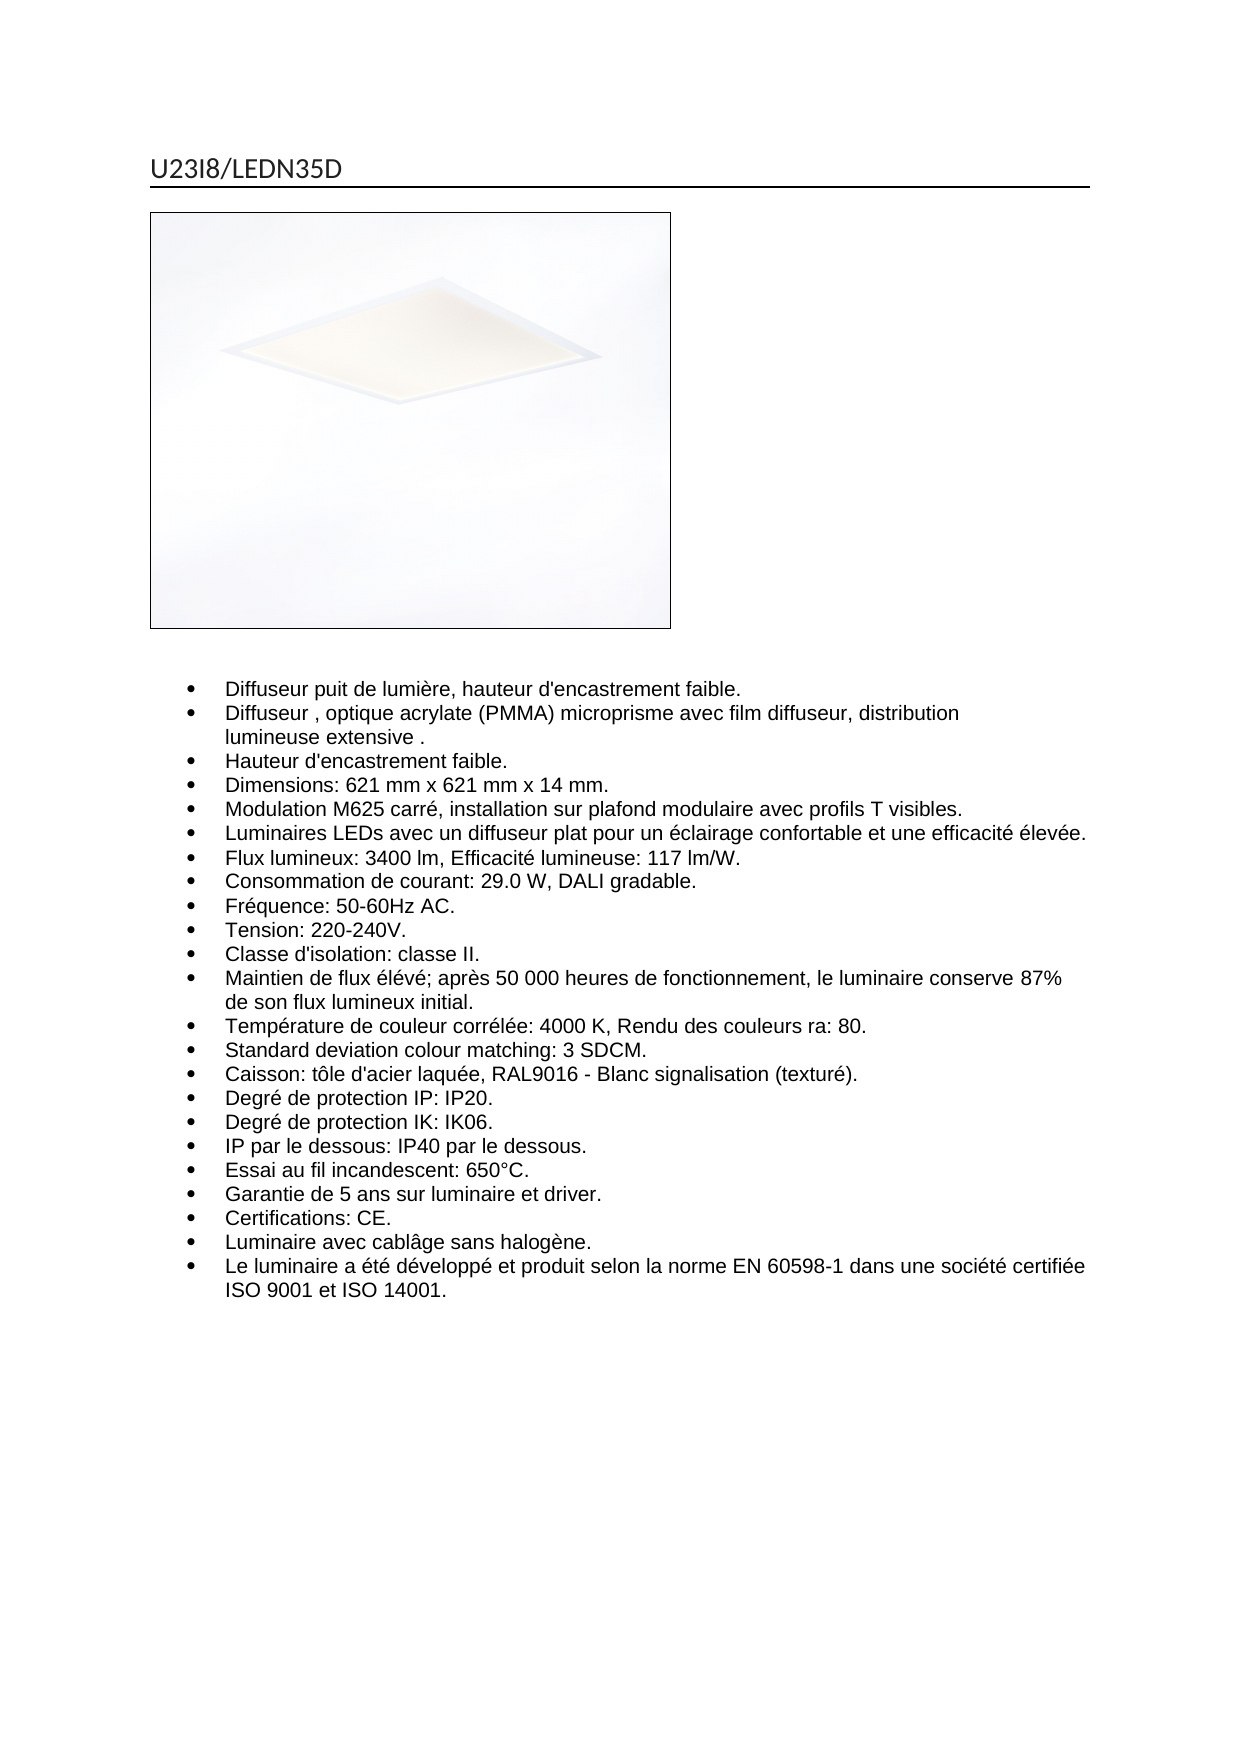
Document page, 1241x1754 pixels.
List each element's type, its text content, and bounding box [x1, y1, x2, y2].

list Classe d'isolation: classe II. [187, 942, 1090, 966]
list Garantie de 5 ans sur luminaire et driver. [187, 1182, 1090, 1206]
list Essai au fil incandescent: 650°C. [187, 1158, 1090, 1182]
text U23I8/LEDN35D [150, 150, 1090, 186]
list Le luminaire a été développé et produit selon la norme EN 60598-1 dans une société certifiée ISO 9001 et ISO 14001. [187, 1254, 1090, 1302]
list Tension: 220-240V. [187, 917, 1090, 942]
list Certifications: CE. [187, 1206, 1090, 1230]
picture [151, 213, 670, 628]
list Fréquence: 50-60Hz AC. [187, 893, 1090, 917]
list Diffuseur , optique acrylate (PMMA) microprisme avec film diffuseur, distribution lumineuse extensive . [187, 701, 1090, 749]
list Hauteur d'encastrement faible. [187, 749, 1090, 773]
list IP par le dessous: IP40 par le dessous. [187, 1134, 1090, 1158]
list Diffuseur puit de lumière, hauteur d'encastrement faible. [187, 677, 1090, 701]
list Caisson: tôle d'acier laquée, RAL9016 - Blanc signalisation (texturé). [187, 1062, 1090, 1086]
list Modulation M625 carré, installation sur plafond modulaire avec profils T visibles. [187, 797, 1090, 821]
list Flux lumineux: 3400 lm, Efficacité lumineuse: 117 lm/W. [187, 845, 1090, 869]
list Maintien de flux élévé; après 50 000 heures de fonctionnement, le luminaire conserve 87% de son flux lumineux initial. [187, 966, 1090, 1014]
list Luminaire avec cablâge sans halogène. [187, 1230, 1090, 1254]
list Degré de protection IK: IK06. [187, 1110, 1090, 1134]
list Température de couleur corrélée: 4000 K, Rendu des couleurs ra: 80. [187, 1014, 1090, 1038]
list Consommation de courant: 29.0 W, DALI gradable. [187, 869, 1090, 893]
list Dimensions: 621 mm x 621 mm x 14 mm. [187, 773, 1090, 797]
list Luminaires LEDs avec un diffuseur plat pour un éclairage confortable et une efficacité élevée. [187, 821, 1090, 845]
list Degré de protection IP: IP20. [187, 1086, 1090, 1110]
list Standard deviation colour matching: 3 SDCM. [187, 1038, 1090, 1062]
